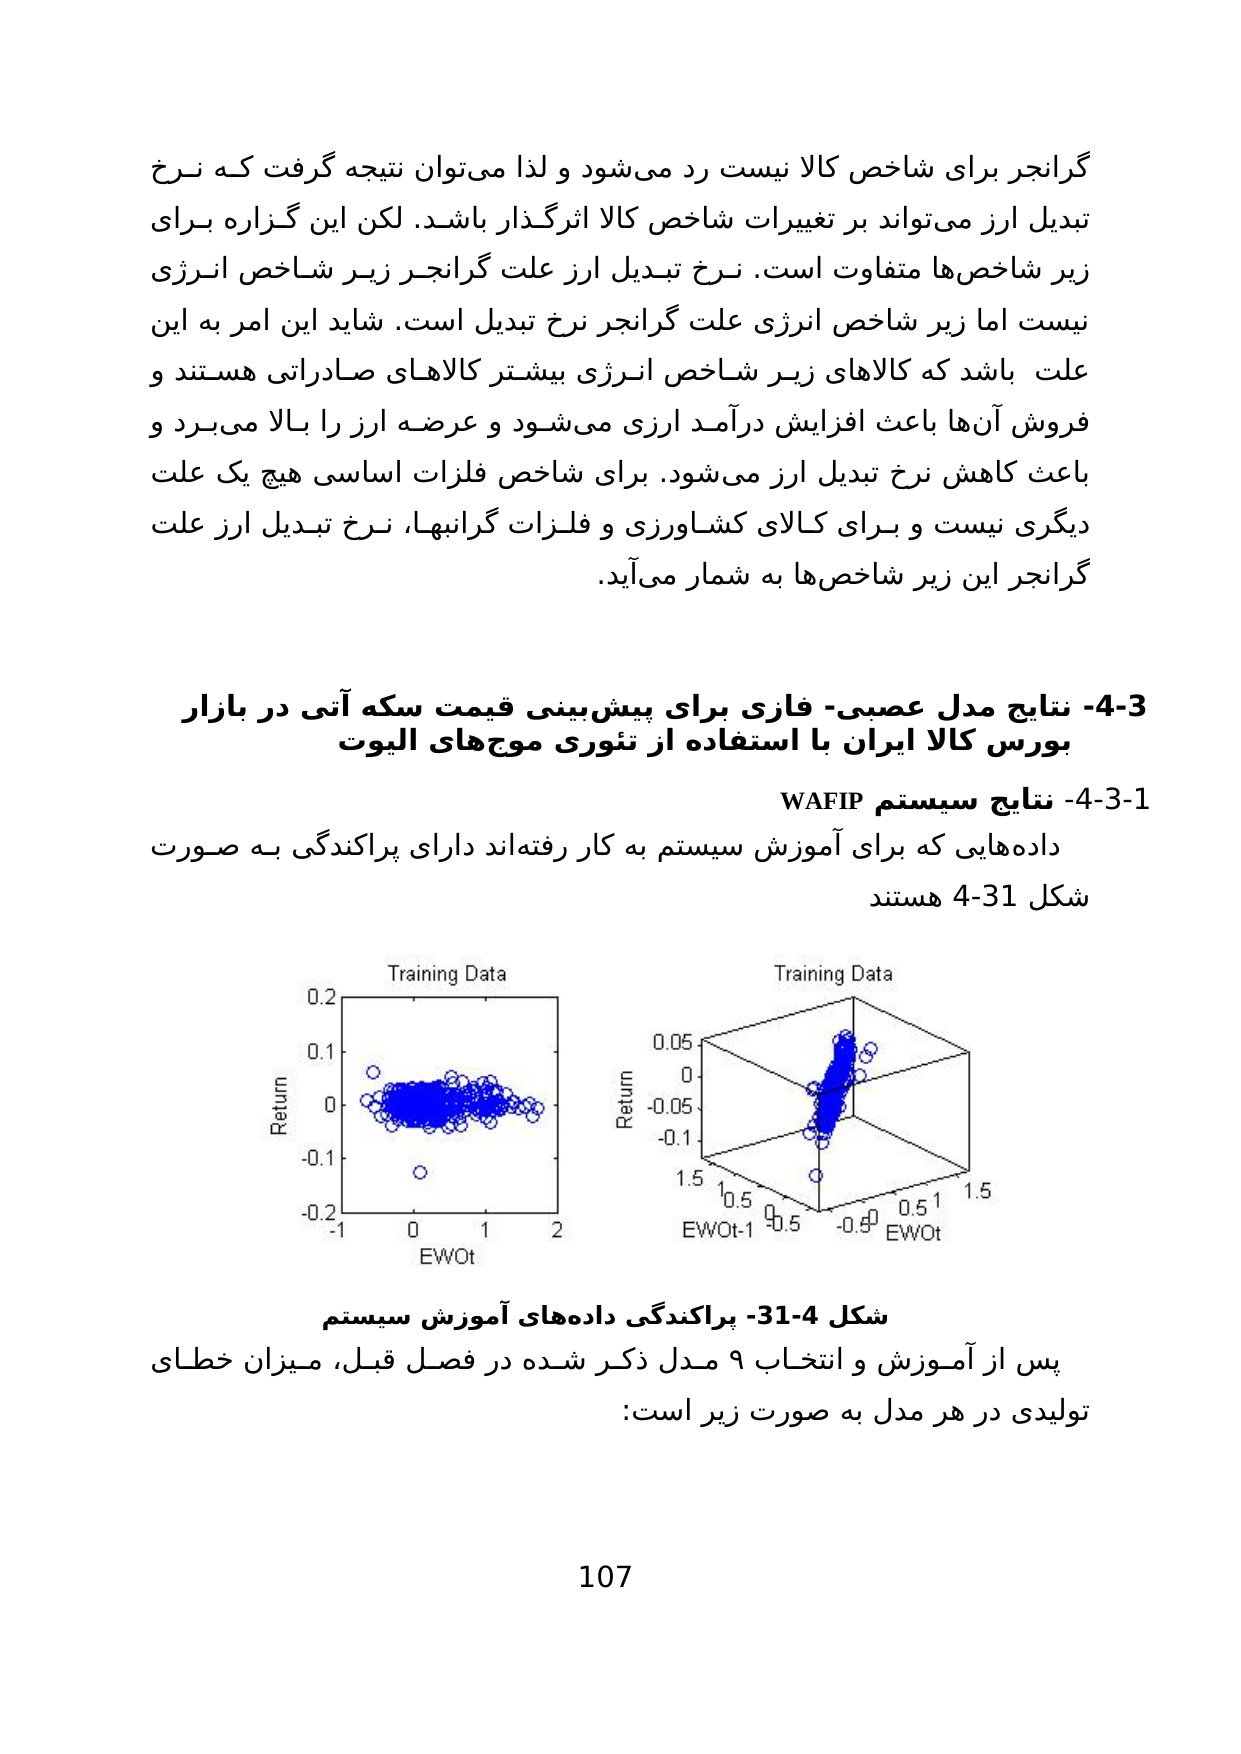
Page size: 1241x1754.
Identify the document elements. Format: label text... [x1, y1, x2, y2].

subtitle نتایج مدل عصبی- فازی برای پیش‌بینی قیمت سکه آتی در بازار بورس کالا ایران با استفاده از تئوری موج‌های الیوت [150, 689, 1072, 757]
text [150, 150, 1090, 591]
text نتایج سیستم WAFIP [150, 782, 1055, 816]
text پس از آموزش و انتخاب ۹ مدل ذکر شده در فصل قبل، میزان خطای تولیدی در هر مدل به صورت زیر است: [150, 1343, 1090, 1427]
picture [185, 942, 1061, 1274]
